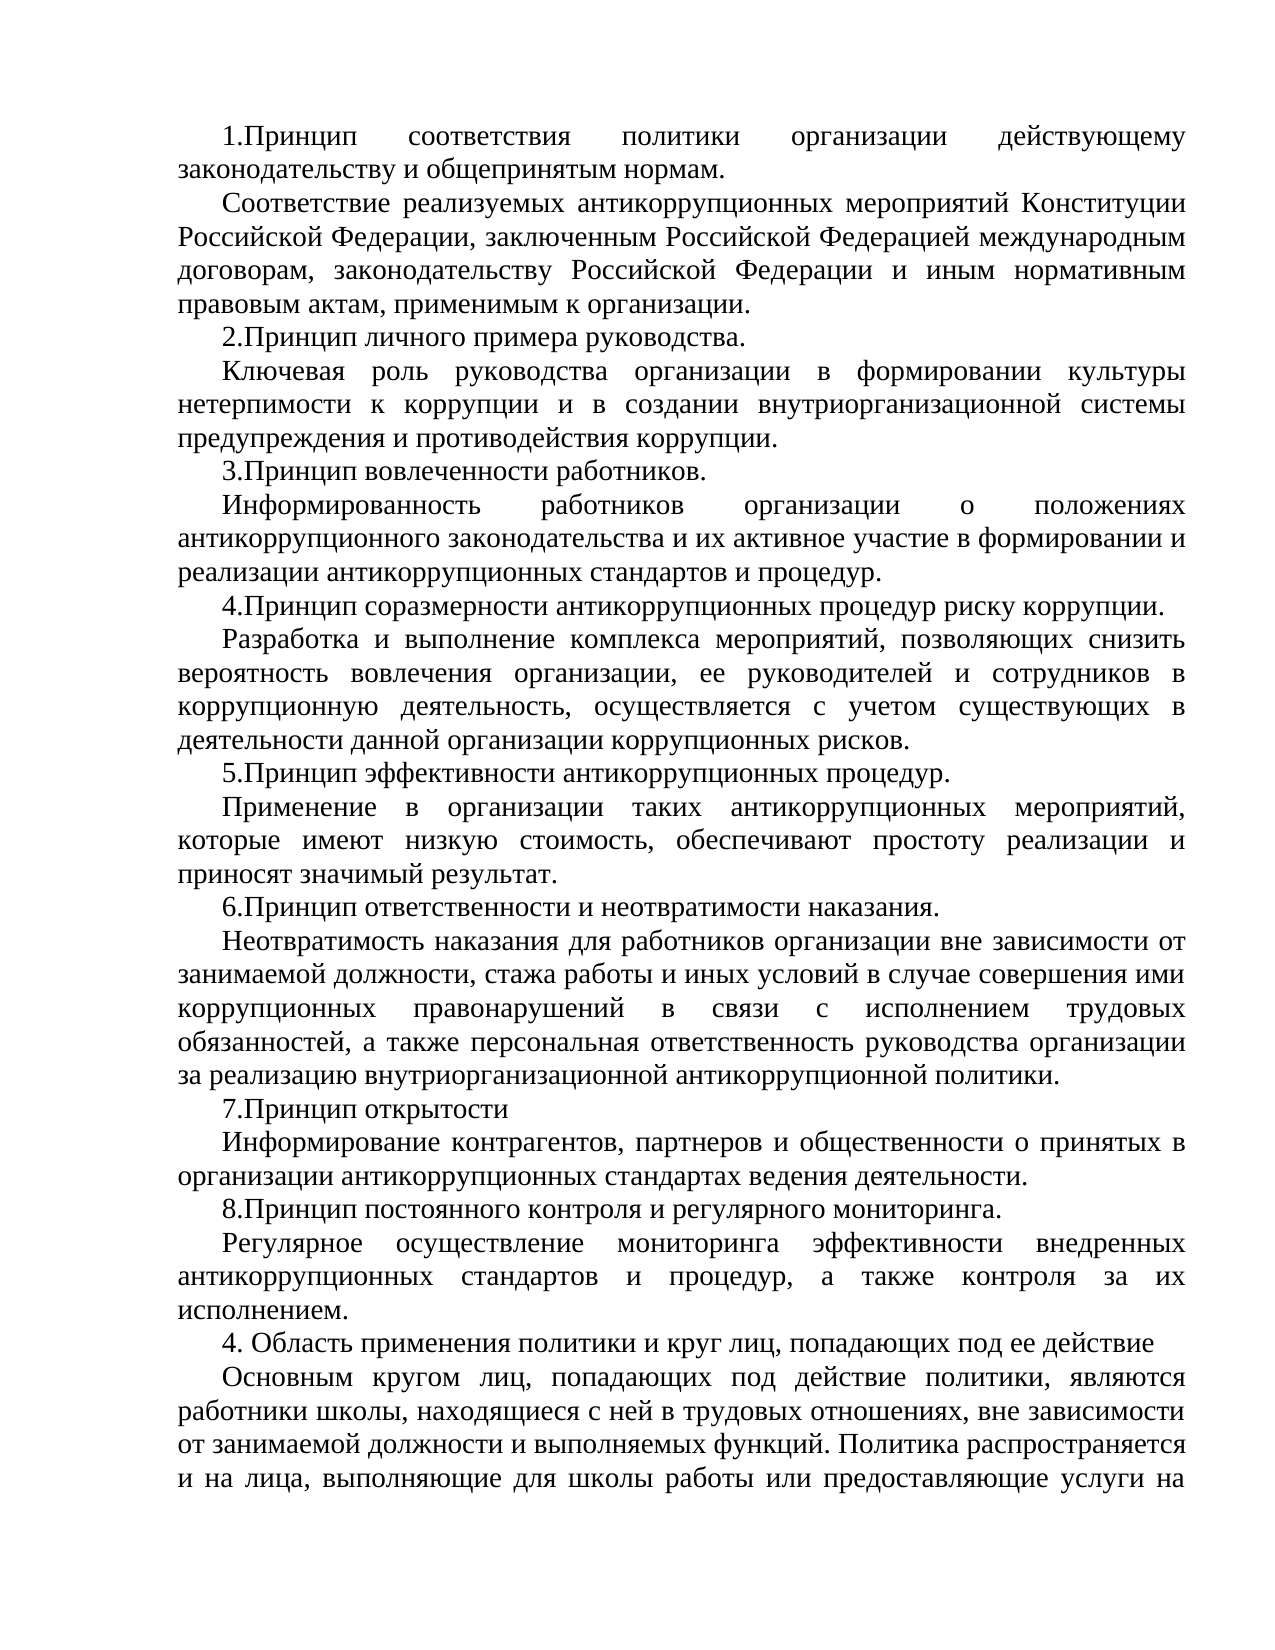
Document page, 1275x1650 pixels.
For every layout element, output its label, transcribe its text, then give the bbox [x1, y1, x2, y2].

text Регулярное осуществление мониторинга эффективности внедренных антикоррупционных стандартов и процедур, а также контроля за их исполнением. [177, 1225, 1186, 1326]
text 1.Принцип соответствия политики организации действующему законодательству и общепринятым нормам. [177, 118, 1186, 185]
text 6.Принцип ответственности и неотвратимости наказания. [177, 889, 1186, 923]
text 5.Принцип эффективности антикоррупционных процедур. [177, 755, 1186, 789]
text Ключевая роль руководства организации в формировании культуры нетерпимости к коррупции и в создании внутриорганизационной системы предупреждения и противодействия коррупции. [177, 353, 1186, 453]
text 4. Область применения политики и круг лиц, попадающих под ее действие [177, 1326, 1186, 1359]
text 8.Принцип постоянного контроля и регулярного мониторинга. [177, 1191, 1186, 1225]
text 7.Принцип открытости [177, 1091, 1186, 1124]
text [177, 1359, 1186, 1493]
text Неотвратимость наказания для работников организации вне зависимости от занимаемой должности, стажа работы и иных условий в случае совершения ими коррупционных правонарушений в связи с исполнением трудовых обязанностей, а также персональная ответственность руководства организации за реализацию внутриорганизационной антикоррупционной политики. [177, 923, 1186, 1091]
text Информирование контрагентов, партнеров и общественности о принятых в организации антикоррупционных стандартах ведения деятельности. [177, 1124, 1186, 1191]
text 2.Принцип личного примера руководства. [177, 319, 1186, 353]
text Применение в организации таких антикоррупционных мероприятий, которые имеют низкую стоимость, обеспечивают простоту реализации и приносят значимый результат. [177, 789, 1186, 889]
text 4.Принцип соразмерности антикоррупционных процедур риску коррупции. [177, 588, 1186, 621]
text Информированность работников организации о положениях антикоррупционного законодательства и их активное участие в формировании и реализации антикоррупционных стандартов и процедур. [177, 487, 1186, 588]
text Разработка и выполнение комплекса мероприятий, позволяющих снизить вероятность вовлечения организации, ее руководителей и сотрудников в коррупционную деятельность, осуществляется с учетом существующих в деятельности данной организации коррупционных рисков. [177, 621, 1186, 755]
text Соответствие реализуемых антикоррупционных мероприятий Конституции Российской Федерации, заключенным Российской Федерацией международным договорам, законодательству Российской Федерации и иным нормативным правовым актам, применимым к организации. [177, 185, 1186, 319]
text 3.Принцип вовлеченности работников. [177, 453, 1186, 487]
